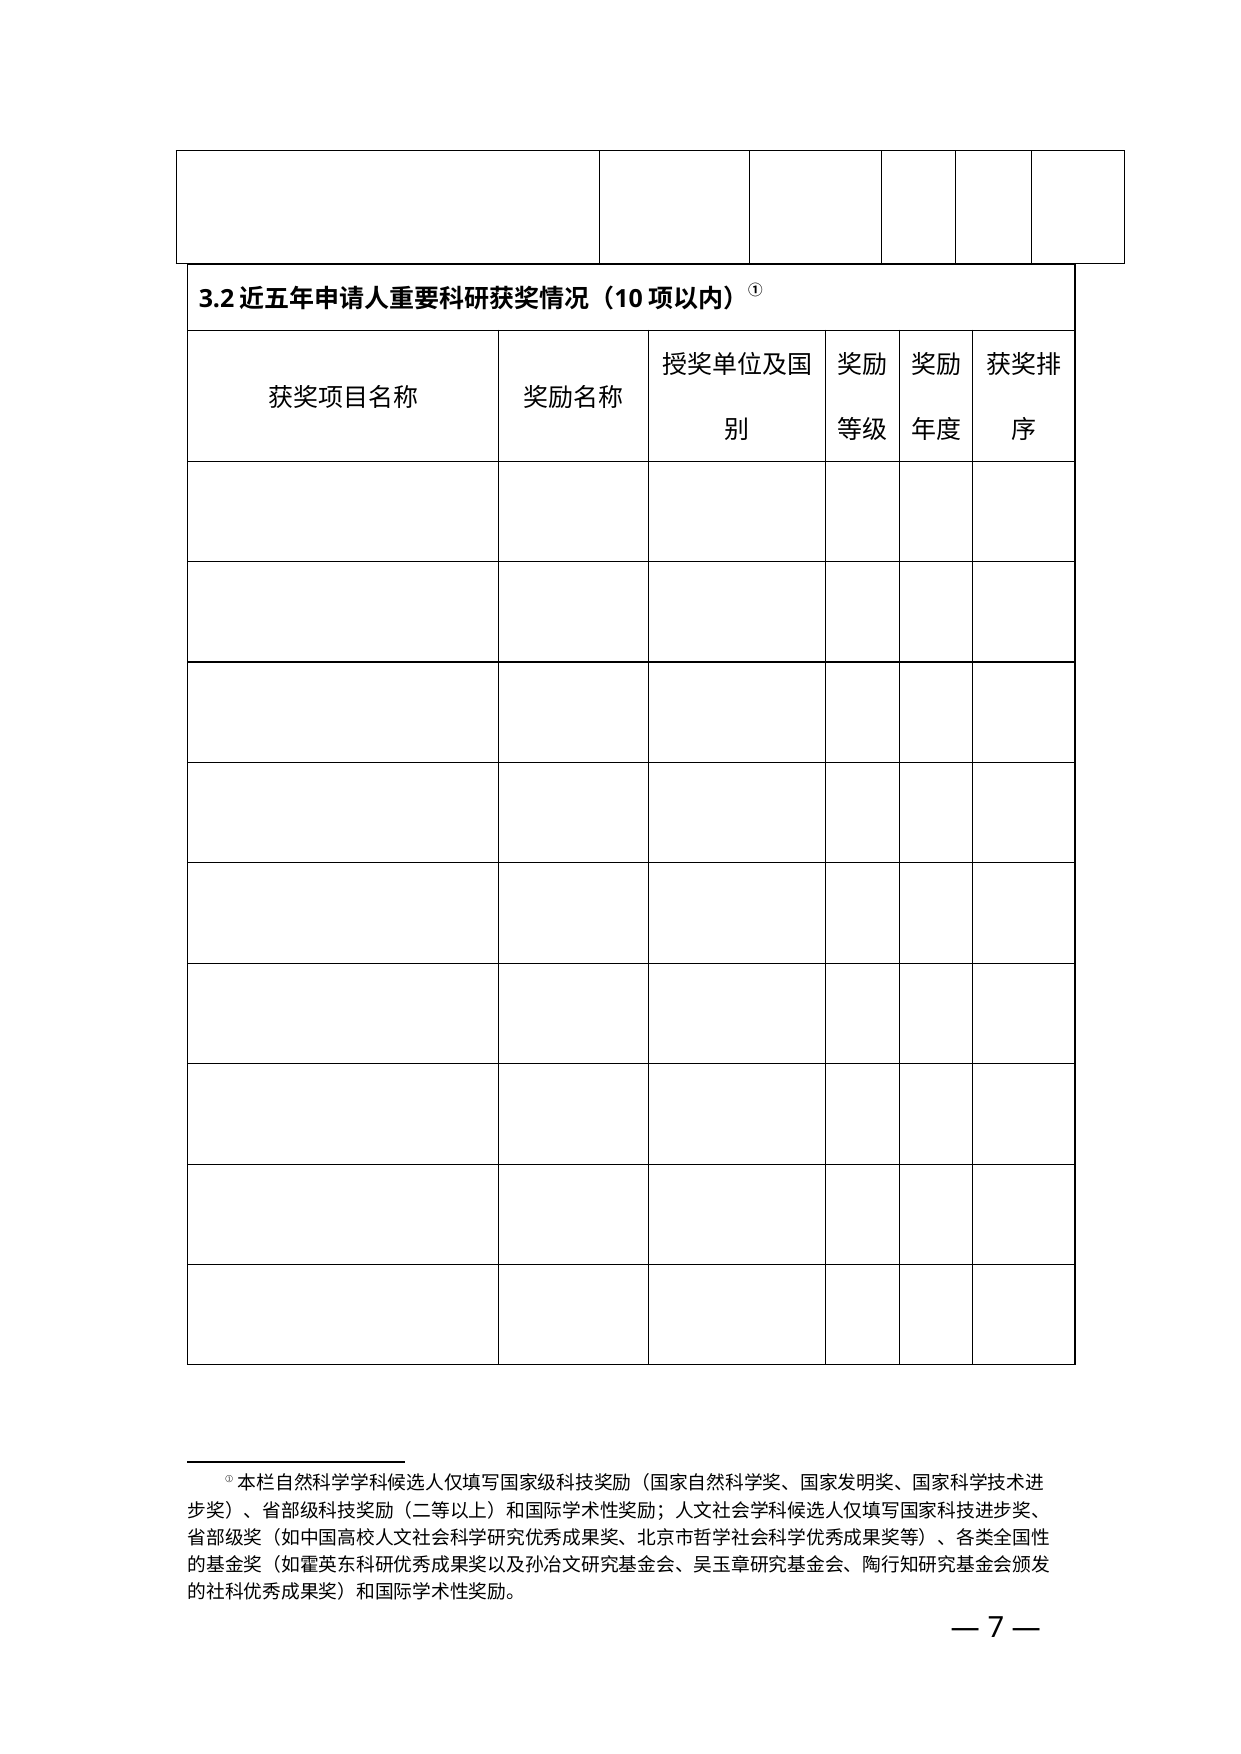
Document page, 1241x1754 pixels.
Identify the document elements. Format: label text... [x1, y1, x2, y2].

table_cell [188, 1064, 498, 1163]
table_cell [649, 964, 825, 1063]
table_cell [826, 663, 899, 762]
table_cell 获奖项目名称 [188, 331, 498, 461]
table_cell [188, 663, 498, 762]
table_cell [1032, 151, 1124, 262]
table_cell [649, 462, 825, 561]
table_cell [188, 1265, 498, 1364]
table_cell [973, 863, 1074, 963]
table_cell [188, 562, 498, 661]
table_cell 奖励年度 [900, 331, 972, 461]
table_cell [973, 763, 1074, 862]
table_cell [826, 1265, 899, 1364]
table_cell [956, 151, 1031, 262]
table_cell 奖励等级 [826, 331, 899, 461]
table_cell [900, 562, 972, 661]
table_cell [826, 562, 899, 661]
table_cell [649, 863, 825, 963]
table_cell [973, 562, 1074, 661]
table_cell [649, 1064, 825, 1163]
table_cell [826, 1165, 899, 1264]
table_cell [973, 1064, 1074, 1163]
table_cell [499, 562, 648, 661]
table_cell [649, 763, 825, 862]
table_cell [973, 663, 1074, 762]
table_cell [826, 964, 899, 1063]
table_cell 授奖单位及国别 [649, 331, 825, 461]
table_cell [649, 1265, 825, 1364]
table_cell 奖励名称 [499, 331, 648, 461]
table_cell [900, 462, 972, 561]
table_cell [188, 863, 498, 963]
table_cell [188, 462, 498, 561]
table_cell [900, 1064, 972, 1163]
table_cell [900, 1265, 972, 1364]
table_cell [499, 663, 648, 762]
table_cell [649, 562, 825, 661]
table_cell [826, 763, 899, 862]
table_cell [499, 964, 648, 1063]
table_cell [499, 1064, 648, 1163]
table_cell [177, 151, 599, 262]
table_cell [499, 763, 648, 862]
table_cell [499, 1165, 648, 1264]
table_cell [900, 863, 972, 963]
table_cell [973, 1265, 1074, 1364]
table_cell [499, 462, 648, 561]
table_cell [826, 1064, 899, 1163]
table_cell [750, 151, 881, 262]
table_cell 获奖排序 [973, 331, 1074, 461]
table_cell [600, 151, 749, 262]
table_cell [973, 964, 1074, 1063]
table_cell [882, 151, 955, 262]
table_cell [188, 1165, 498, 1264]
table_cell [900, 1165, 972, 1264]
table_cell [826, 863, 899, 963]
table_cell [973, 462, 1074, 561]
table_cell [973, 1165, 1074, 1264]
table_header 3.2近五年申请人重要科研获奖情况（10项以内） [188, 265, 1074, 329]
table_cell [499, 863, 648, 963]
table_cell [499, 1265, 648, 1364]
table_cell [900, 663, 972, 762]
table_cell [649, 1165, 825, 1264]
table_cell [188, 964, 498, 1063]
table_cell [900, 763, 972, 862]
table_cell [649, 663, 825, 762]
table_cell [826, 462, 899, 561]
table_cell [188, 763, 498, 862]
table_cell [900, 964, 972, 1063]
